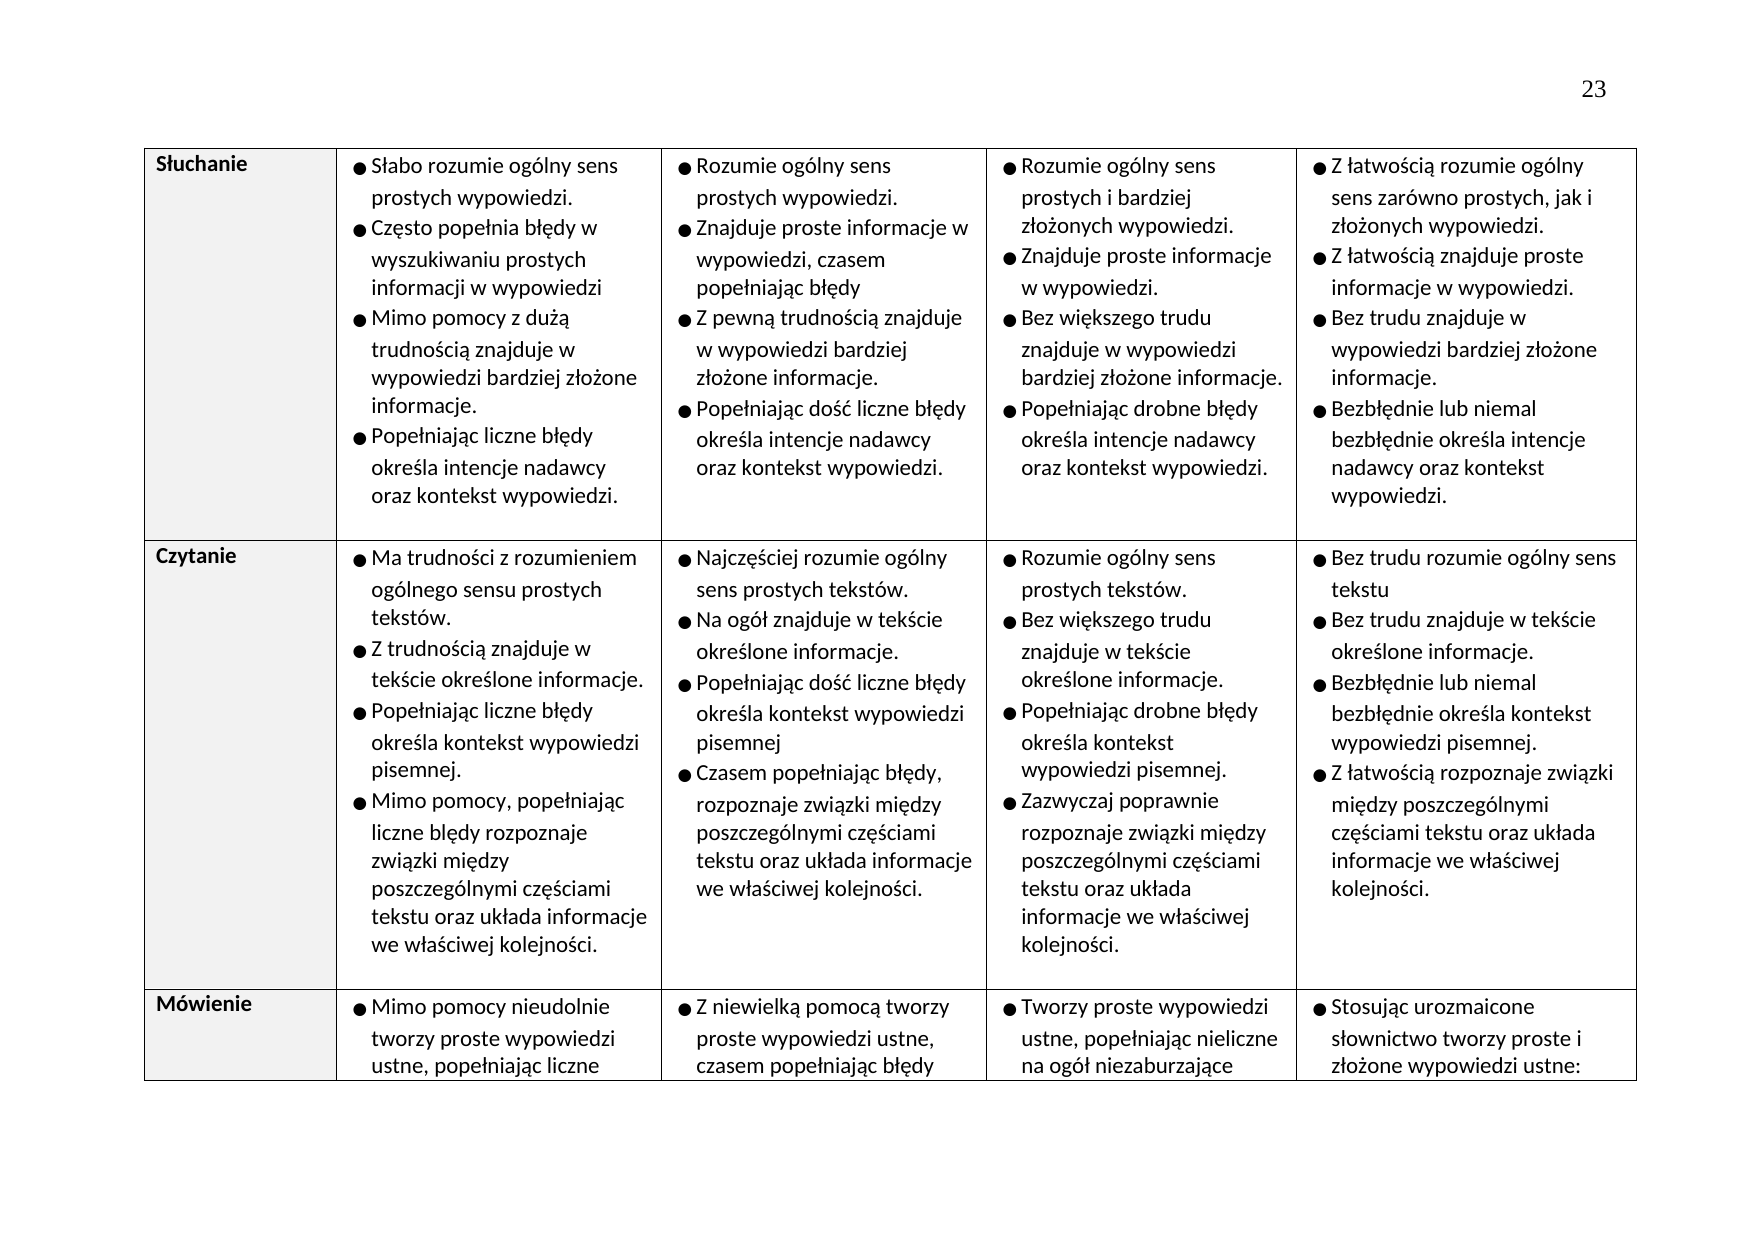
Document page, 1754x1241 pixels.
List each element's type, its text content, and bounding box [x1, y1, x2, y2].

table_cell Z łatwością rozumie ogólny sens zarówno prostych, jak i złożonych wypowiedzi. Z łatwością znajduje proste informacje w wypowiedzi. Bez trudu znajduje w wypowiedzi bardziej złożone informacje. Bezbłędnie lub niemal bezbłędnie określa intencje nadawcy oraz kontekst wypowiedzi. [1297, 149, 1636, 540]
table_cell Słuchanie [145, 149, 336, 540]
table_cell Najczęściej rozumie ogólny sens prostych tekstów. Na ogół znajduje w tekście określone informacje. Popełniając dość liczne błędy określa kontekst wypowiedzi pisemnej Czasem popełniając błędy, rozpoznaje związki między poszczególnymi częściami tekstu oraz układa informacje we właściwej kolejności. [662, 541, 986, 988]
table_cell Słabo rozumie ogólny sens prostych wypowiedzi. Często popełnia błędy w wyszukiwaniu prostych informacji w wypowiedzi Mimo pomocy z dużą trudnością znajduje w wypowiedzi bardziej złożone informacje. Popełniając liczne błędy określa intencje nadawcy oraz kontekst wypowiedzi. [337, 149, 661, 540]
table_cell Rozumie ogólny sens prostych tekstów. Bez większego trudu znajduje w tekście określone informacje. Popełniając drobne błędy określa kontekst wypowiedzi pisemnej. Zazwyczaj poprawnie rozpoznaje związki między poszczególnymi częściami tekstu oraz układa informacje we właściwej kolejności. [987, 541, 1296, 988]
table_cell Mówienie [145, 990, 336, 1080]
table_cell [1297, 990, 1636, 1080]
table_cell Rozumie ogólny sens prostych wypowiedzi. Znajduje proste informacje w wypowiedzi, czasem popełniając błędy Z pewną trudnością znajduje w wypowiedzi bardziej złożone informacje. Popełniając dość liczne błędy określa intencje nadawcy oraz kontekst wypowiedzi. [662, 149, 986, 540]
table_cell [662, 990, 986, 1080]
table_cell Rozumie ogólny sens prostych i bardziej złożonych wypowiedzi. Znajduje proste informacje w wypowiedzi. Bez większego trudu znajduje w wypowiedzi bardziej złożone informacje. Popełniając drobne błędy określa intencje nadawcy oraz kontekst wypowiedzi. [987, 149, 1296, 540]
table_cell Ma trudności z rozumieniem ogólnego sensu prostych tekstów. Z trudnością znajduje w tekście określone informacje. Popełniając liczne błędy określa kontekst wypowiedzi pisemnej. Mimo pomocy, popełniając liczne blędy rozpoznaje związki między poszczególnymi częściami tekstu oraz układa informacje we właściwej kolejności. [337, 541, 661, 988]
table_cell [337, 990, 661, 1080]
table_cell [987, 990, 1296, 1080]
table_cell Bez trudu rozumie ogólny sens tekstu Bez trudu znajduje w tekście określone informacje. Bezbłędnie lub niemal bezbłędnie określa kontekst wypowiedzi pisemnej. Z łatwością rozpoznaje związki między poszczególnymi częściami tekstu oraz układa informacje we właściwej kolejności. [1297, 541, 1636, 988]
table_cell Czytanie [145, 541, 336, 988]
